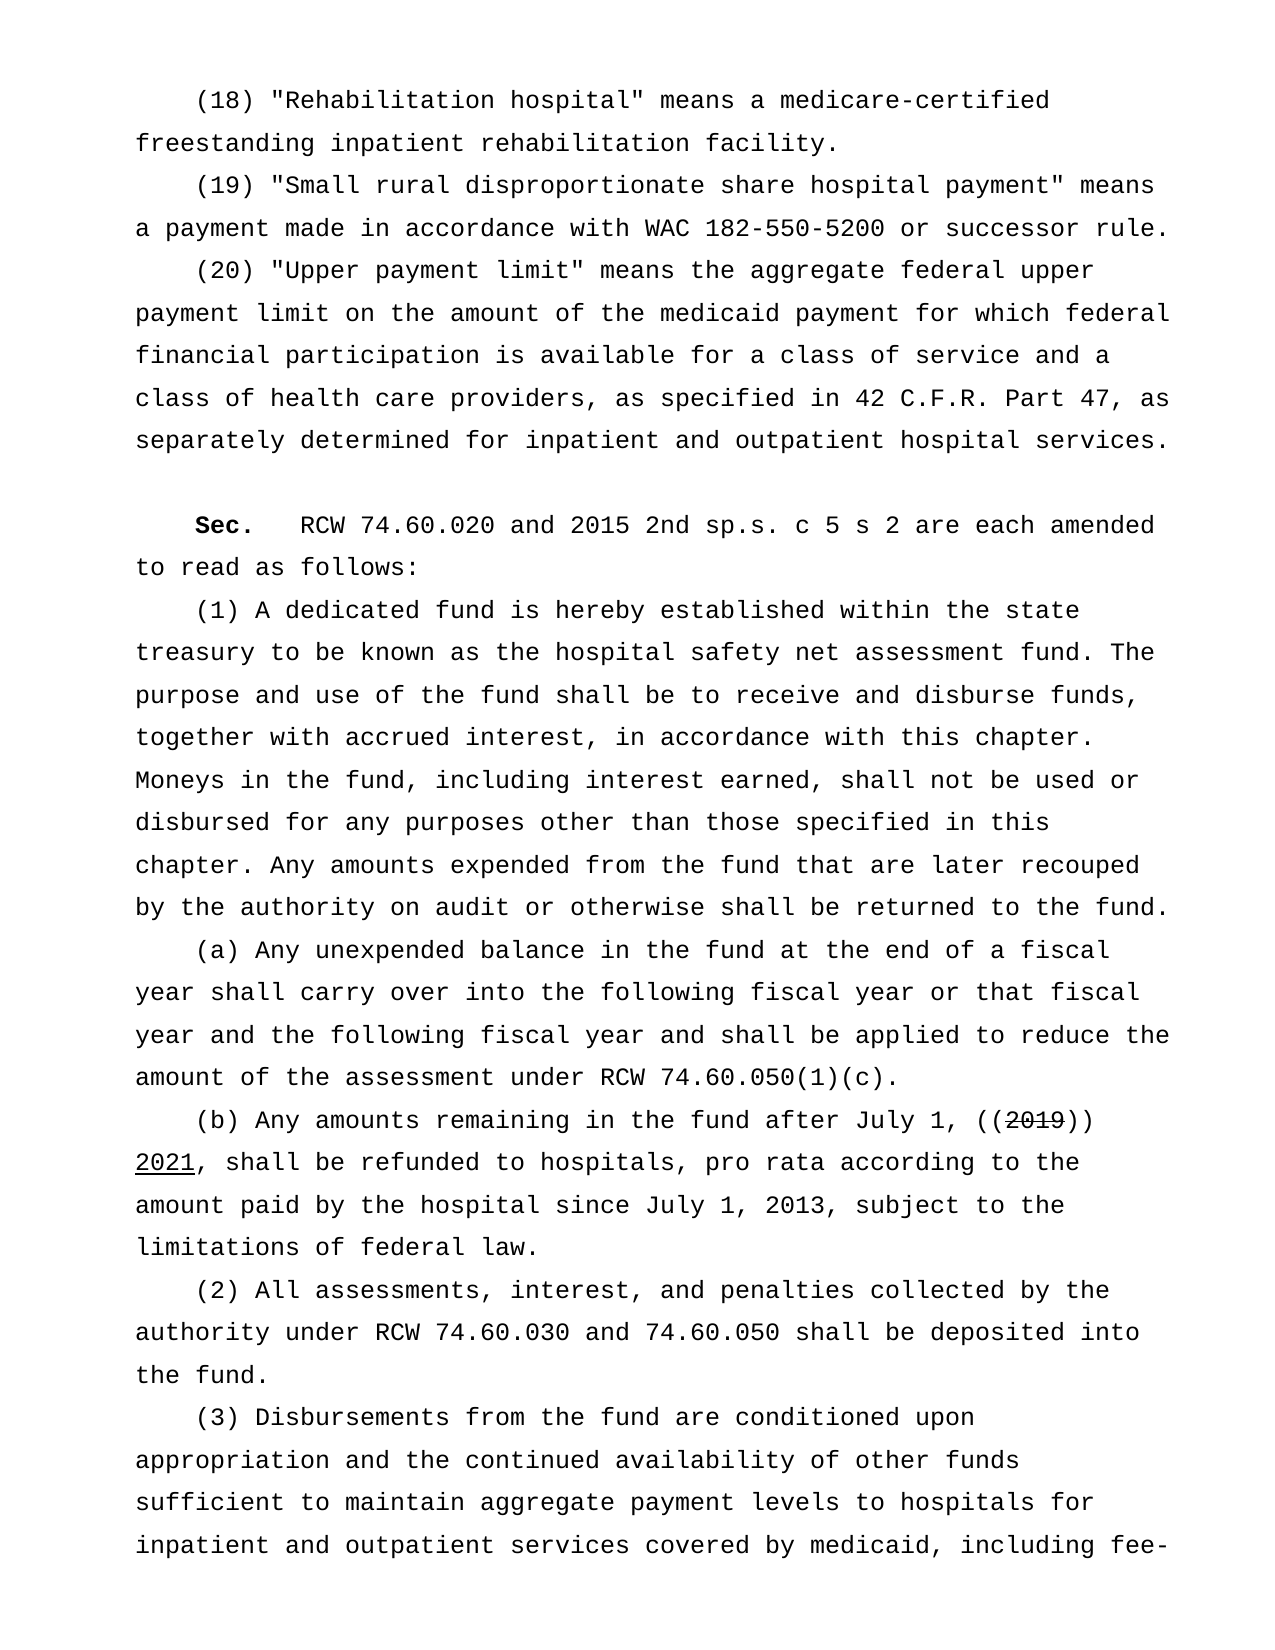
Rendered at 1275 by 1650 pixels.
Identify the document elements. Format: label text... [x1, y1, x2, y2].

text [135, 1392, 1170, 1562]
text (a) Any unexpended balance in the fund at the end of a fiscal year shall carry over into the following fiscal year or that fiscal year and the following fiscal year and shall be applied to reduce the amount of the assessment under RCW 74.60.050(1)(c). [135, 924, 1170, 1094]
text (1) A dedicated fund is hereby established within the state treasury to be known as the hospital safety net assessment fund. The purpose and use of the fund shall be to receive and disburse funds, together with accrued interest, in accordance with this chapter. Moneys in the fund, including interest earned, shall not be used or disbursed for any purposes other than those specified in this chapter. Any amounts expended from the fund that are later recouped by the authority on audit or otherwise shall be returned to the fund. [135, 584, 1170, 924]
text (20) "Upper payment limit" means the aggregate federal upper payment limit on the amount of the medicaid payment for which federal financial participation is available for a class of service and a class of health care providers, as specified in 42 C.F.R. Part 47, as separately determined for inpatient and outpatient hospital services. [135, 245, 1170, 457]
text (b) Any amounts remaining in the fund after July 1, ((2019)) 2021, shall be refunded to hospitals, pro rata according to the amount paid by the hospital since July 1, 2013, subject to the limitations of federal law. [135, 1094, 1170, 1264]
text (2) All assessments, interest, and penalties collected by the authority under RCW 74.60.030 and 74.60.050 shall be deposited into the fund. [135, 1264, 1170, 1392]
text Sec. RCW 74.60.020 and 2015 2nd sp.s. c 5 s 2 are each amended to read as follows: [135, 499, 1170, 584]
text (19) "Small rural disproportionate share hospital payment" means a payment made in accordance with WAC 182-550-5200 or successor rule. [135, 160, 1170, 245]
text (18) "Rehabilitation hospital" means a medicare-certified freestanding inpatient rehabilitation facility. [135, 75, 1170, 160]
